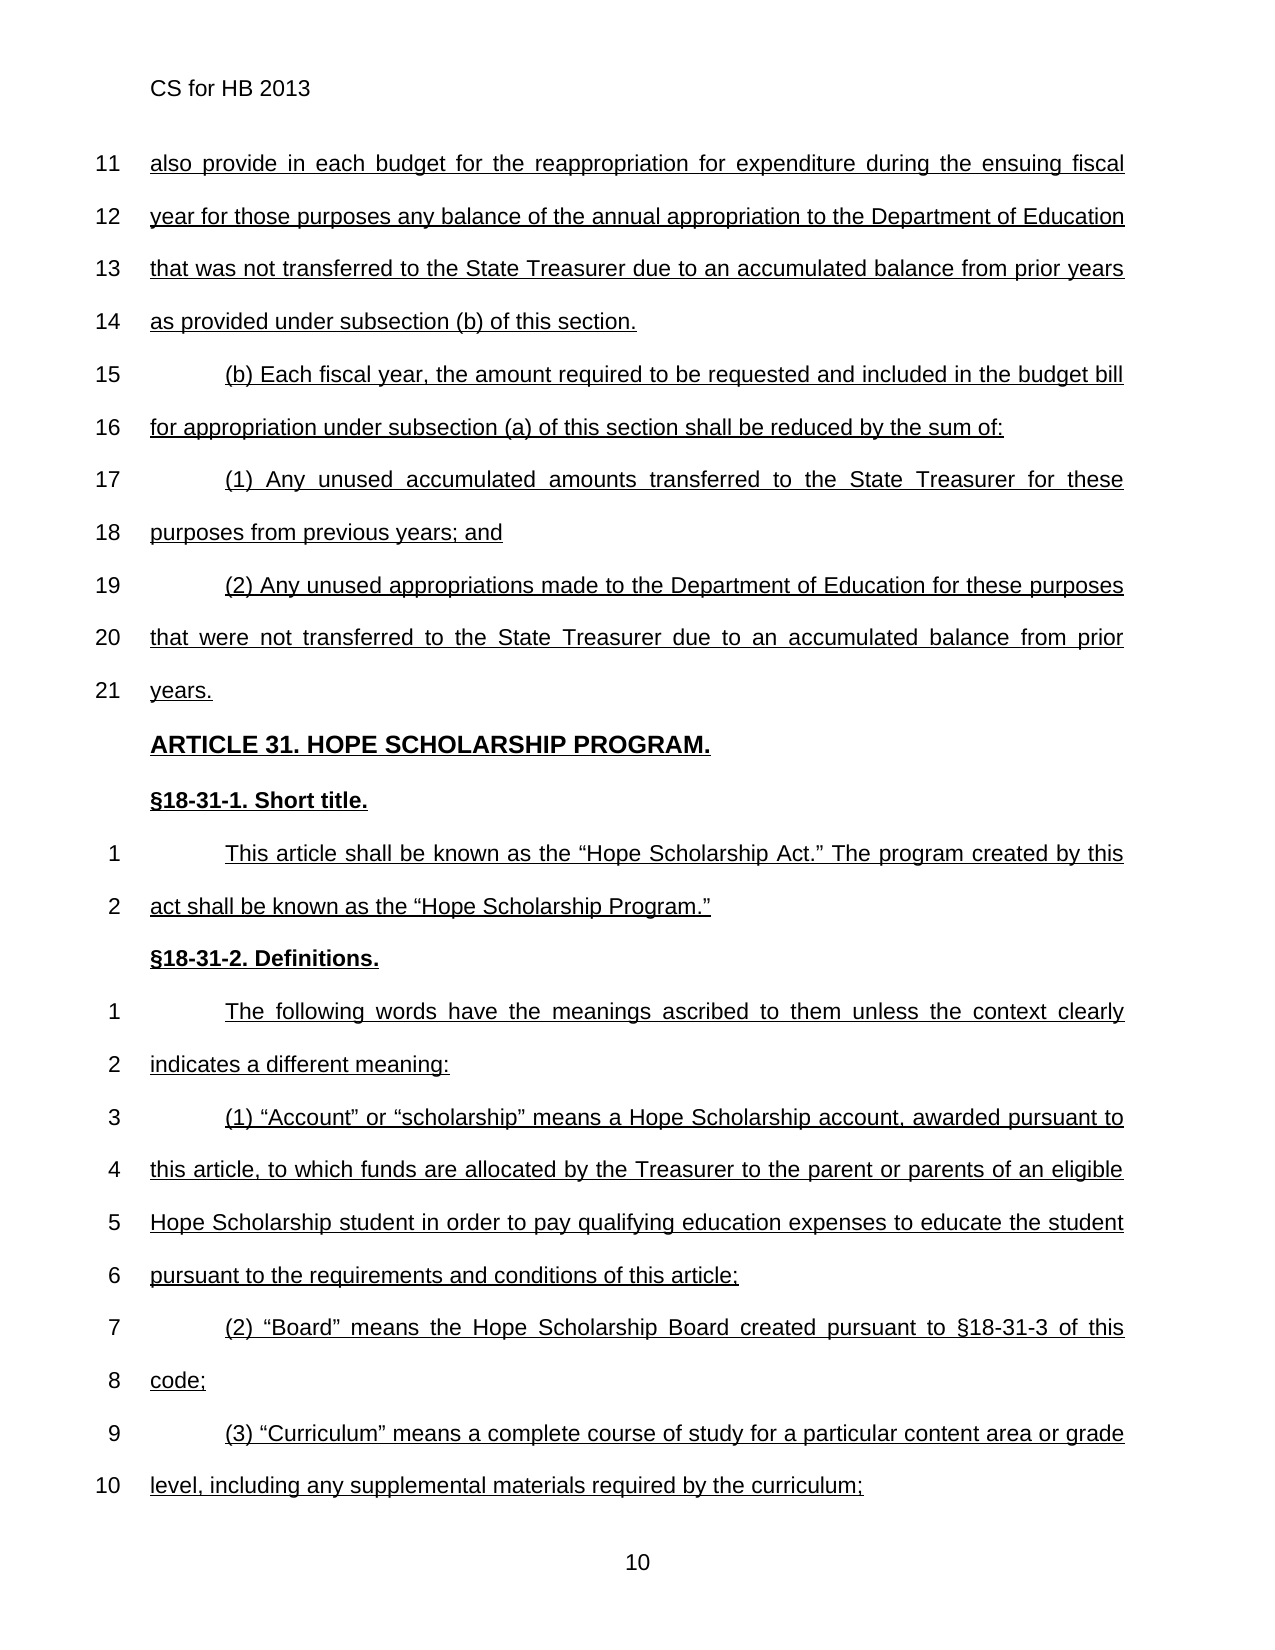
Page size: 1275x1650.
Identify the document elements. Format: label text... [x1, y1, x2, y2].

subtitle ARTICLE 31. hope scholarship PROGRAM. [150, 730, 1125, 758]
subtitle §18-31-1. Short title. [150, 787, 1125, 814]
text (b) Each fiscal year, the amount required to be requested and included in the budget bill for appropriation under subsection (a) of this section shall be reduced by the sum of: [150, 361, 1125, 440]
text (2) “Board” means the Hope Scholarship Board created pursuant to §18-31-3 of this code; [150, 1314, 1125, 1393]
text This article shall be known as the “Hope Scholarship Act.” The program created by this act shall be known as the “Hope Scholarship Program.” [150, 840, 1125, 919]
text (1) “Account” or “scholarship” means a Hope Scholarship account, awarded pursuant to this article, to which funds are allocated by the Treasurer to the parent or parents of an eligible Hope Scholarship student in order to pay qualifying education expenses to educate the student pursuant to the requirements and conditions of this article; [150, 1103, 1125, 1288]
subtitle §18-31-2. Definitions. [150, 945, 1125, 972]
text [150, 174, 1125, 225]
text (1) Any unused accumulated amounts transferred to the State Treasurer for these purposes from previous years; and [150, 466, 1125, 545]
text The following words have the meanings ascribed to them unless the context clearly indicates a different meaning: [150, 998, 1125, 1077]
text (3) “Curriculum” means a complete course of study for a particular content area or grade level, including any supplemental materials required by the curriculum; [150, 1420, 1125, 1499]
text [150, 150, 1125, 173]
text (2) Any unused appropriations made to the Department of Education for these purposes that were not transferred to the State Treasurer due to an accumulated balance from prior years. [150, 572, 1125, 703]
